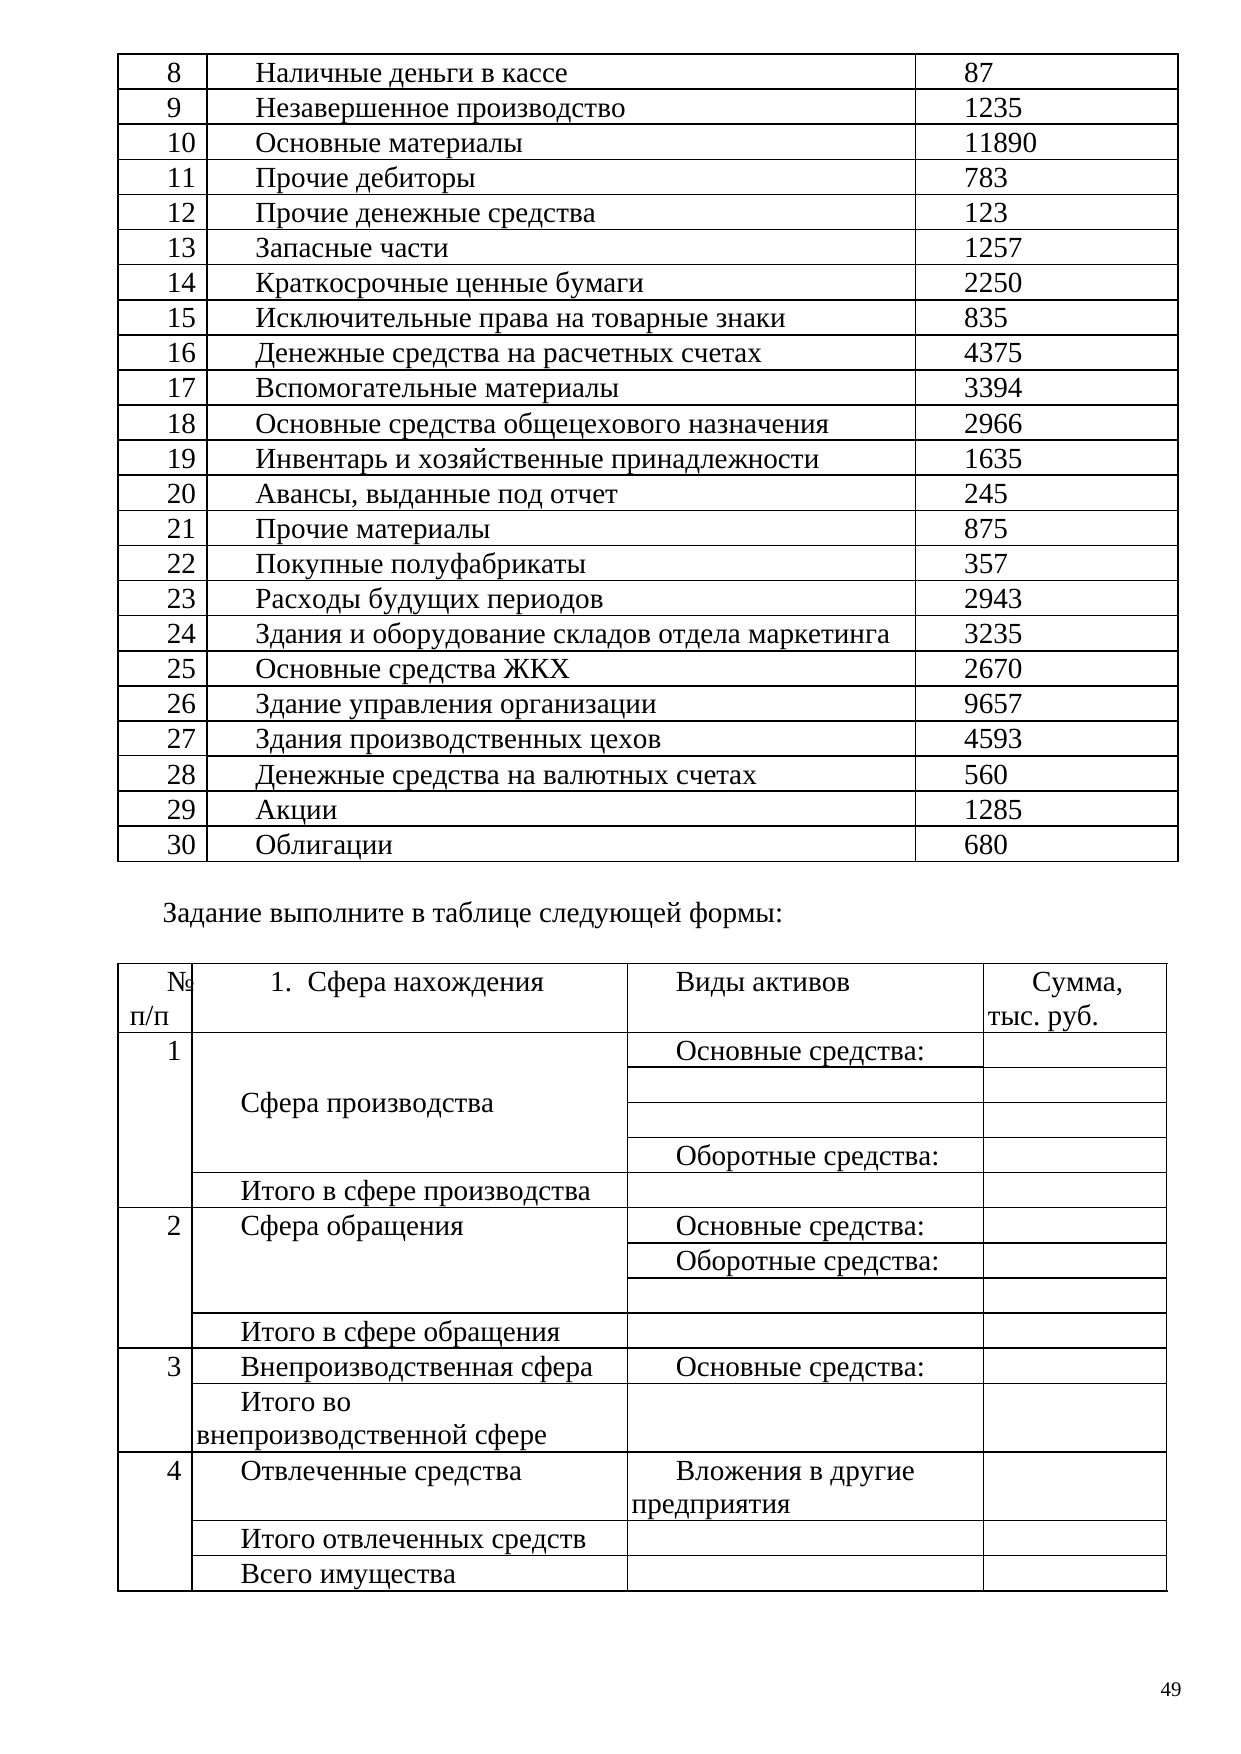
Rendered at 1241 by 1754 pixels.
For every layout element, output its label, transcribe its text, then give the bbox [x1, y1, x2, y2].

table_cell 22 [119, 546, 206, 580]
table_cell 1235 [916, 90, 1166, 123]
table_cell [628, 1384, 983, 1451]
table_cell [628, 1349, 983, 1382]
table_cell [1166, 195, 1177, 229]
table_cell [1166, 616, 1177, 650]
table_cell 13 [119, 230, 206, 264]
table_cell [1166, 371, 1177, 404]
table_cell [628, 1103, 983, 1137]
table_cell Вспомогательные материалы [208, 371, 915, 404]
table_header Виды активов [628, 964, 983, 1031]
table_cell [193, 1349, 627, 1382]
table_cell 1257 [916, 230, 1166, 264]
table_cell 245 [916, 476, 1166, 509]
table_cell [1166, 757, 1177, 790]
table_cell 2943 [916, 581, 1166, 615]
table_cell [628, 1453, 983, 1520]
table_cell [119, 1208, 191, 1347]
table_cell Облигации [208, 827, 915, 861]
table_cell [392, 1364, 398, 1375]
table_cell [1166, 827, 1177, 861]
table_cell Авансы, выданные под отчет [208, 476, 915, 509]
table_cell 28 [119, 756, 206, 790]
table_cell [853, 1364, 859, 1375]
table_cell [1166, 406, 1177, 439]
table_cell [984, 1173, 1166, 1207]
table_cell 560 [916, 757, 1166, 790]
table_cell 875 [916, 511, 1166, 544]
table_cell [1166, 722, 1177, 755]
table_cell Денежные средства на расчетных счетах [208, 336, 915, 369]
table_cell 4375 [916, 336, 1166, 369]
table_cell Здания производственных цехов [208, 722, 915, 755]
table_cell [1166, 652, 1177, 685]
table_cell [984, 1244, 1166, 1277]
table_cell 9657 [916, 687, 1166, 720]
table_cell [628, 1173, 983, 1207]
table_cell [1166, 792, 1177, 825]
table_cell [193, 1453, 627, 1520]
table_cell [1166, 55, 1177, 88]
table_cell 16 [119, 336, 206, 369]
table_cell [1166, 301, 1177, 334]
table_cell 8 [119, 55, 206, 88]
table_cell Прочие денежные средства [208, 195, 915, 229]
table_header № п/п [119, 964, 191, 1031]
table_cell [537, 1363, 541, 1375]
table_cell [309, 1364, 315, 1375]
table_cell 12 [119, 195, 206, 229]
table_cell Инвентарь и хозяйственные принадлежности [208, 441, 915, 474]
table_cell [1166, 441, 1177, 474]
table_cell [1166, 511, 1177, 544]
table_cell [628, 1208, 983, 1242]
table_cell Запасные части [208, 230, 915, 264]
table_cell [1166, 336, 1177, 369]
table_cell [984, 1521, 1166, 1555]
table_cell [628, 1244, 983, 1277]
table_cell [1166, 546, 1177, 580]
table_cell Основные материалы [208, 125, 915, 158]
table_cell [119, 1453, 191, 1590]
table_cell [984, 1033, 1166, 1066]
table_cell [984, 1103, 1166, 1137]
text Задание выполните в таблице следующей формы: [118, 896, 1181, 929]
table_cell Исключительные права на товарные знаки [208, 301, 915, 334]
table_cell 9 [119, 90, 206, 123]
table_cell 11890 [916, 125, 1166, 158]
table_cell Прочие материалы [208, 511, 915, 544]
table_cell 2670 [916, 652, 1166, 685]
table_cell 1 [119, 1033, 191, 1172]
table_cell 19 [119, 441, 206, 474]
table_cell [1166, 687, 1177, 720]
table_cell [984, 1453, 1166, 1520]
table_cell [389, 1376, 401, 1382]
table_cell Основные средства общецехового назначения [208, 406, 915, 439]
table_cell 10 [119, 125, 206, 158]
table_cell 2250 [916, 265, 1166, 299]
table_cell 1635 [916, 441, 1166, 474]
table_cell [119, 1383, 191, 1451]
table_cell 123 [916, 195, 1166, 229]
table_cell 30 [119, 827, 206, 861]
table_cell Сфера производства [193, 1033, 627, 1172]
table_cell Покупные полуфабрикаты [208, 546, 915, 580]
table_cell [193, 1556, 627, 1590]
table_cell 23 [119, 581, 206, 615]
table_cell [1166, 160, 1177, 193]
table_cell Расходы будущих периодов [208, 581, 915, 615]
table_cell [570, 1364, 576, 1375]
table_cell [628, 1068, 983, 1102]
table_cell 15 [119, 301, 206, 334]
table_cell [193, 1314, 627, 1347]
table_cell Краткосрочные ценные бумаги [208, 265, 915, 299]
table_cell Здания и оборудование складов отдела маркетинга [208, 616, 915, 650]
table_cell Наличные деньги в кассе [208, 55, 915, 88]
table_cell 357 [916, 546, 1166, 580]
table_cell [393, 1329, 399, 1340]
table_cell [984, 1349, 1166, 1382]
table_cell 29 [119, 792, 206, 825]
table_cell Прочие дебиторы [208, 160, 915, 193]
table_cell [984, 1068, 1166, 1102]
table_cell 21 [119, 511, 206, 544]
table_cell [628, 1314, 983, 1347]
table_cell 680 [916, 827, 1166, 861]
table_cell 20 [119, 476, 206, 509]
table_cell Незавершенное производство [208, 90, 915, 123]
table_cell 3394 [916, 371, 1166, 404]
table_cell [1166, 476, 1177, 509]
table_cell 18 [119, 406, 206, 439]
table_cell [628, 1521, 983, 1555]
table_cell [119, 1172, 191, 1207]
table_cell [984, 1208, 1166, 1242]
table_cell Оборотные средства: [628, 1138, 983, 1172]
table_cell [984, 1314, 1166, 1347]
table_cell 26 [119, 687, 206, 720]
table_cell [1166, 230, 1177, 264]
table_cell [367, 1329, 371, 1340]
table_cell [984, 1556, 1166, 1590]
table_cell 11 [119, 160, 206, 193]
table_cell 25 [119, 652, 206, 685]
table_cell 24 [119, 616, 206, 650]
table_cell 14 [119, 265, 206, 299]
table_cell Основные средства ЖКХ [208, 652, 915, 685]
table_cell [1166, 90, 1177, 123]
table_cell 17 [119, 371, 206, 404]
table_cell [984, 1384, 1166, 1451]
table_header Сфера нахождения [193, 964, 627, 1031]
table_cell [1166, 265, 1177, 299]
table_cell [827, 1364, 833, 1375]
table_cell 2966 [916, 406, 1166, 439]
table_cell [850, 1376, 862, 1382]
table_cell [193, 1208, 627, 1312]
table_cell [1166, 125, 1177, 158]
table_cell [984, 1138, 1166, 1172]
table_cell [1166, 581, 1177, 615]
table_cell Итого в сфере производства [193, 1173, 627, 1207]
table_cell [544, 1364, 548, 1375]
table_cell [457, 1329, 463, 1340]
table_cell 835 [916, 301, 1166, 334]
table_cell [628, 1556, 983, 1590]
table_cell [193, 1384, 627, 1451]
table_cell 1285 [916, 792, 1166, 825]
table_cell 27 [119, 722, 206, 755]
table_cell Здание управления организации [208, 687, 915, 720]
table_cell 4593 [916, 722, 1166, 755]
table_cell Акции [208, 792, 915, 825]
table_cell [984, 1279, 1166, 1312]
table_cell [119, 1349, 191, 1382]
table_cell 783 [916, 160, 1166, 193]
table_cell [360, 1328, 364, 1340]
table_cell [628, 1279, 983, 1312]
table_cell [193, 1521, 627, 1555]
table_cell Основные средства: [628, 1033, 983, 1066]
table_cell 3235 [916, 616, 1166, 650]
table_cell Денежные средства на валютных счетах [208, 757, 915, 790]
table_cell 87 [916, 55, 1166, 88]
table_header Сумма, тыс. руб. [984, 964, 1166, 1031]
